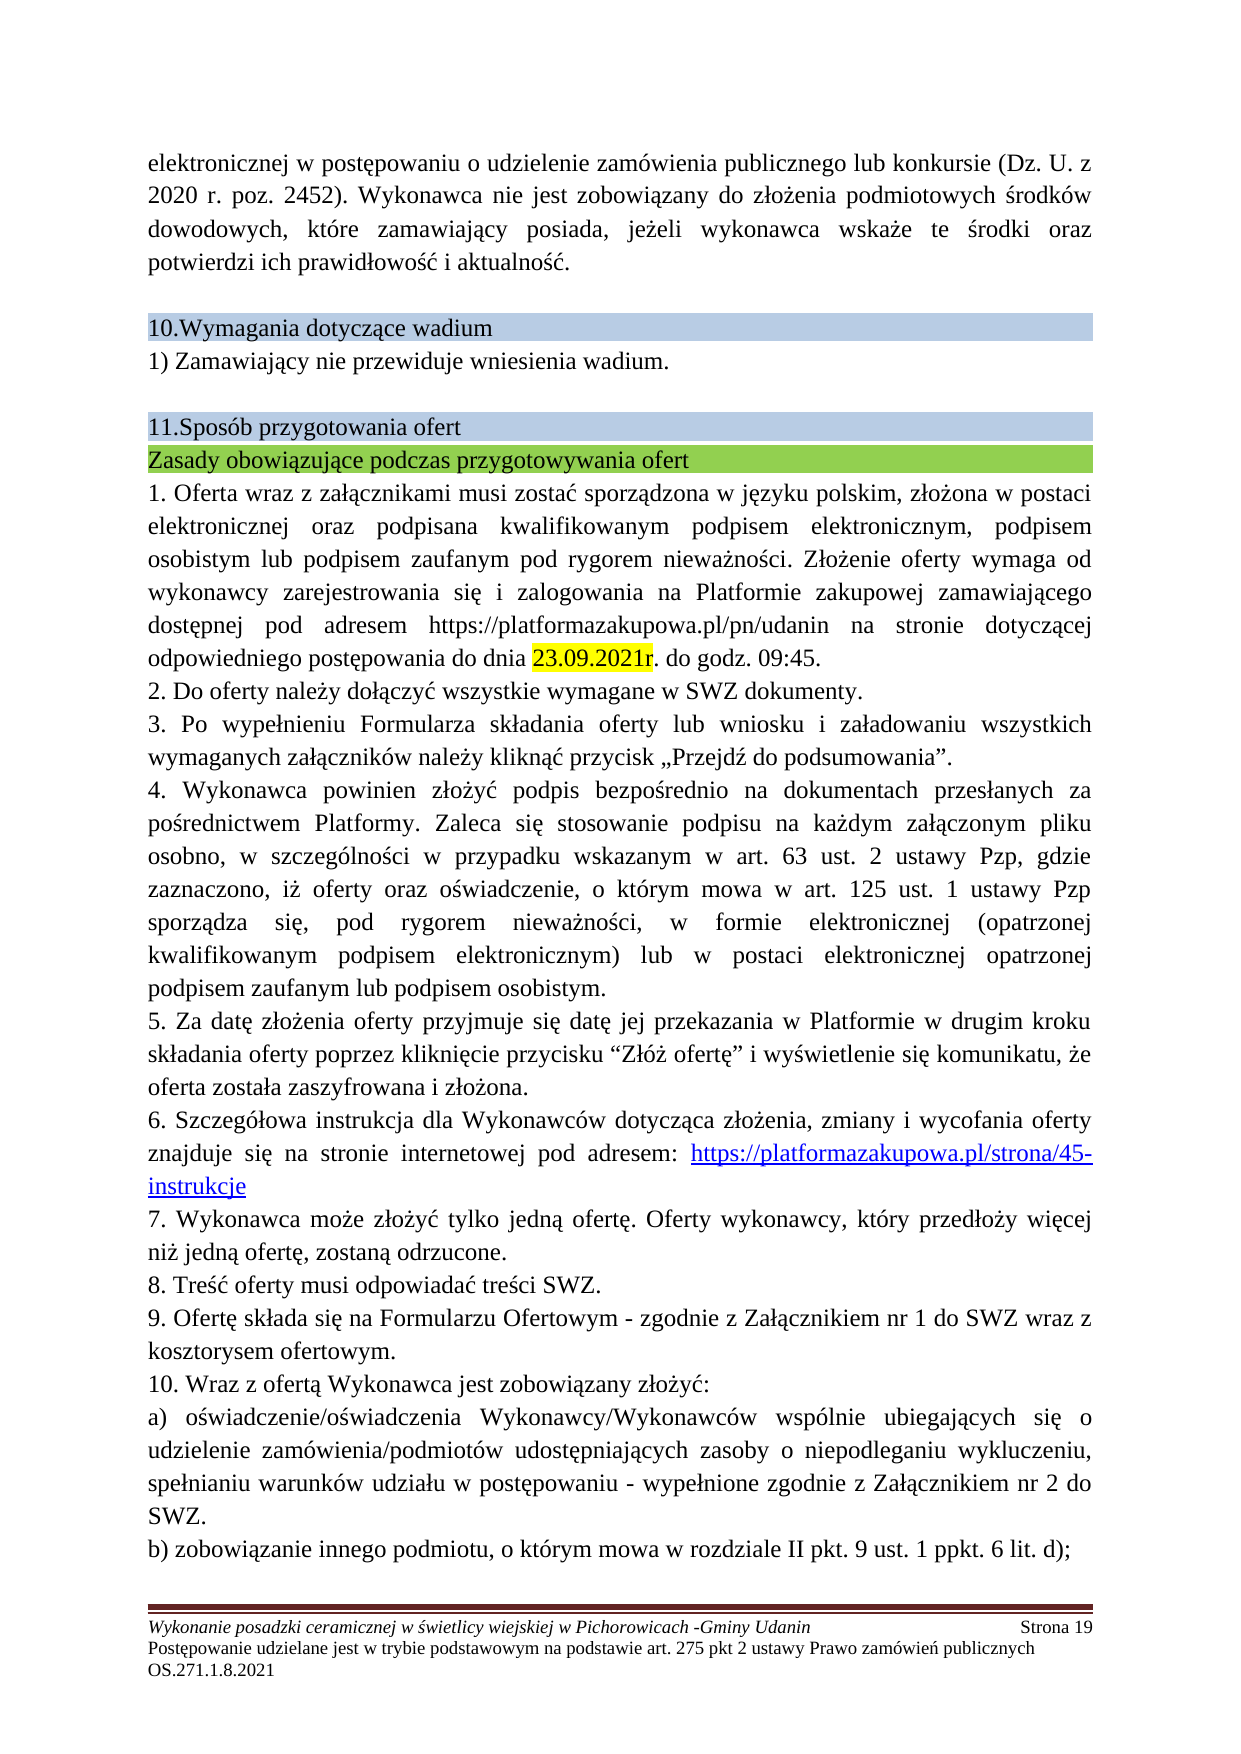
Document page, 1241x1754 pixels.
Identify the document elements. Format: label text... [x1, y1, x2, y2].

text 6. Szczegółowa instrukcja dla Wykonawców dotycząca złożenia, zmiany i wycofania oferty znajduje się na stronie internetowej pod adresem: https://platformazakupowa.pl/strona/45-instrukcje [148, 1105, 1093, 1200]
text Zasady obowiązujące podczas przygotowywania ofert [148, 445, 1093, 473]
text 5. Za datę złożenia oferty przyjmuje się datę jej przekazania w Platformie w drugim kroku składania oferty poprzez kliknięcie przycisku “Złóż ofertę” i wyświetlenie się komunikatu, że oferta została zaszyfrowana i złożona. [148, 1006, 1093, 1101]
text 11.Sposób przygotowania ofert [148, 412, 1093, 441]
text b) zobowiązanie innego podmiotu, o którym mowa w rozdziale II pkt. 9 ust. 1 ppkt. 6 lit. d); [148, 1534, 1093, 1563]
text 10. Wraz z ofertą Wykonawca jest zobowiązany złożyć: [148, 1369, 1093, 1398]
text 9. Ofertę składa się na Formularzu Ofertowym - zgodnie z Załącznikiem nr 1 do SWZ wraz z kosztorysem ofertowym. [148, 1303, 1093, 1365]
text 2. Do oferty należy dołączyć wszystkie wymagane w SWZ dokumenty. [148, 676, 1093, 705]
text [148, 148, 1093, 275]
text 1) Zamawiający nie przewiduje wniesienia wadium. [148, 346, 1093, 374]
text 3. Po wypełnieniu Formularza składania oferty lub wniosku i załadowaniu wszystkich wymaganych załączników należy kliknąć przycisk „Przejdź do podsumowania”. [148, 709, 1093, 771]
text a) oświadczenie/oświadczenia Wykonawcy/Wykonawców wspólnie ubiegających się o udzielenie zamówienia/podmiotów udostępniających zasoby o niepodleganiu wykluczeniu, spełnianiu warunków udziału w postępowaniu - wypełnione zgodnie z Załącznikiem nr 2 do SWZ. [148, 1402, 1093, 1530]
text 4. Wykonawca powinien złożyć podpis bezpośrednio na dokumentach przesłanych za pośrednictwem Platformy. Zaleca się stosowanie podpisu na każdym załączonym pliku osobno, w szczególności w przypadku wskazanym w art. 63 ust. 2 ustawy Pzp, gdzie zaznaczono, iż oferty oraz oświadczenie, o którym mowa w art. 125 ust. 1 ustawy Pzp sporządza się, pod rygorem nieważności, w formie elektronicznej (opatrzonej kwalifikowanym podpisem elektronicznym) lub w postaci elektronicznej opatrzonej podpisem zaufanym lub podpisem osobistym. [148, 775, 1093, 1002]
text 1. Oferta wraz z załącznikami musi zostać sporządzona w języku polskim, złożona w postaci elektronicznej oraz podpisana kwalifikowanym podpisem elektronicznym, podpisem osobistym lub podpisem zaufanym pod rygorem nieważności. Złożenie oferty wymaga od wykonawcy zarejestrowania się i zalogowania na Platformie zakupowej zamawiającego dostępnej pod adresem https://platformazakupowa.pl/pn/udanin na stronie dotyczącej odpowiedniego postępowania do dnia 23.09.2021r. do godz. 09:45. [148, 478, 1093, 672]
text 10.Wymagania dotyczące wadium [148, 313, 1093, 341]
text 8. Treść oferty musi odpowiadać treści SWZ. [148, 1270, 1093, 1299]
text 7. Wykonawca może złożyć tylko jedną ofertę. Oferty wykonawcy, który przedłoży więcej niż jedną ofertę, zostaną odrzucone. [148, 1204, 1093, 1266]
